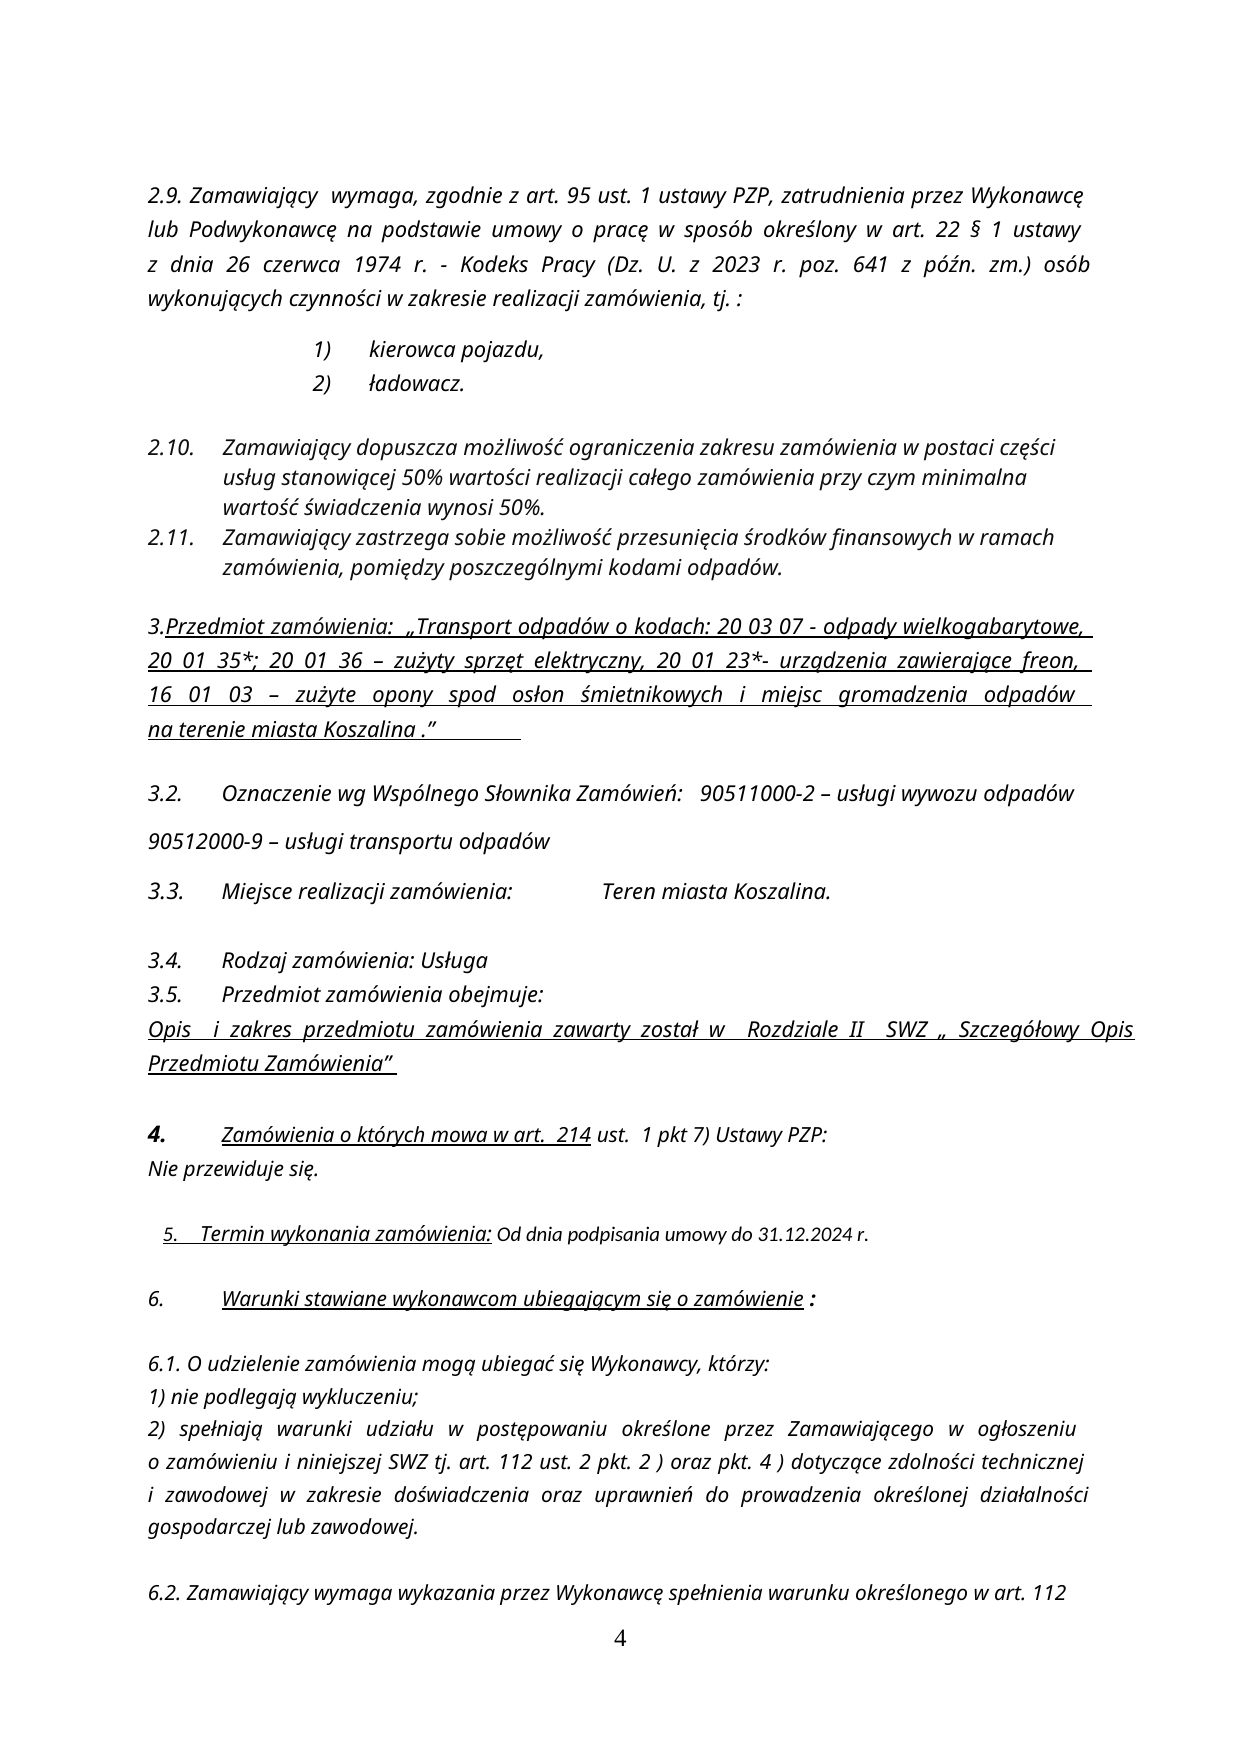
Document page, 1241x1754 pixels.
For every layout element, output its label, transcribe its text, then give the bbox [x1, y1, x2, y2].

text 2.9. Zamawiający wymaga, zgodnie z art. 95 ust. 1 ustawy PZP, zatrudnienia przez Wykonawcę lub Podwykonawcę na podstawie umowy o pracę w sposób określony w art. 22 § 1 ustawy z dnia 26 czerwca 1974 r. - Kodeks Pracy (Dz. U. z 2023 r. poz. 641 z późn. zm.) osób wykonujących czynności w zakresie realizacji zamówienia, tj. : [148, 180, 1093, 312]
list Termin wykonania zamówienia: Od dnia podpisania umowy do 31.12.2024 r. [162, 1219, 1093, 1247]
text Opis i zakres przedmiotu zamówienia zawarty został w Rozdziale II SWZ „ Szczegółowy Opis Przedmiotu Zamówienia” [148, 1013, 1137, 1077]
text 6.1. O udzielenie zamówienia mogą ubiegać się Wykonawcy, którzy: [148, 1349, 1093, 1378]
text 90512000-9 – usługi transportu odpadów [148, 826, 1093, 856]
list 1) kierowca pojazdu, [312, 333, 1093, 363]
text 3.4. Rodzaj zamówienia: Usługa [148, 945, 1093, 975]
text 4. Zamówienia o których mowa w art. 214 ust. 1 pkt 7) Ustawy PZP: [148, 1118, 1093, 1149]
text 3.Przedmiot zamówienia: „Transport odpadów o kodach: 20 03 07 - odpady wielkogabarytowe, 20 01 35*; 20 01 36 – zużyty sprzęt elektryczny, 20 01 23*- urządzenia zawierające freon, 16 01 03 – zużyte opony spod osłon śmietnikowych i miejsc gromadzenia odpadów na terenie miasta Koszalina .” [148, 611, 1093, 743]
text 1) nie podlegają wykluczeniu; [148, 1382, 1093, 1410]
text 2) spełniają warunki udziału w postępowaniu określone przez Zamawiającego w ogłoszeniu o zamówieniu i niniejszej SWZ tj. art. 112 ust. 2 pkt. 2 ) oraz pkt. 4 ) dotyczące zdolności technicznej i zawodowej w zakresie doświadczenia oraz uprawnień do prowadzenia określonej działalności gospodarczej lub zawodowej. [148, 1414, 1093, 1541]
text Nie przewiduje się. [148, 1154, 1093, 1182]
list Zamawiający dopuszcza możliwość ograniczenia zakresu zamówienia w postaci części usług stanowiącej 50% wartości realizacji całego zamówienia przy czym minimalna wartość świadczenia wynosi 50%. [148, 432, 1093, 522]
text 3.5. Przedmiot zamówienia obejmuje: [148, 979, 1093, 1009]
text 3.2. Oznaczenie wg Wspólnego Słownika Zamówień: 90511000-2 – usługi wywozu odpadów [148, 778, 1093, 807]
text 6. Warunki stawiane wykonawcom ubiegającym się o zamówienie : [148, 1284, 1093, 1313]
text 6.2. Zamawiający wymaga wykazania przez Wykonawcę spełnienia warunku określonego w art. 112 [148, 1578, 1093, 1606]
list Zamawiający zastrzega sobie możliwość przesunięcia środków finansowych w ramach zamówienia, pomiędzy poszczególnymi kodami odpadów. [148, 522, 1093, 581]
text 3.3. Miejsce realizacji zamówienia: Teren miasta Koszalina. [148, 875, 1093, 906]
list 2) ładowacz. [312, 368, 1093, 397]
